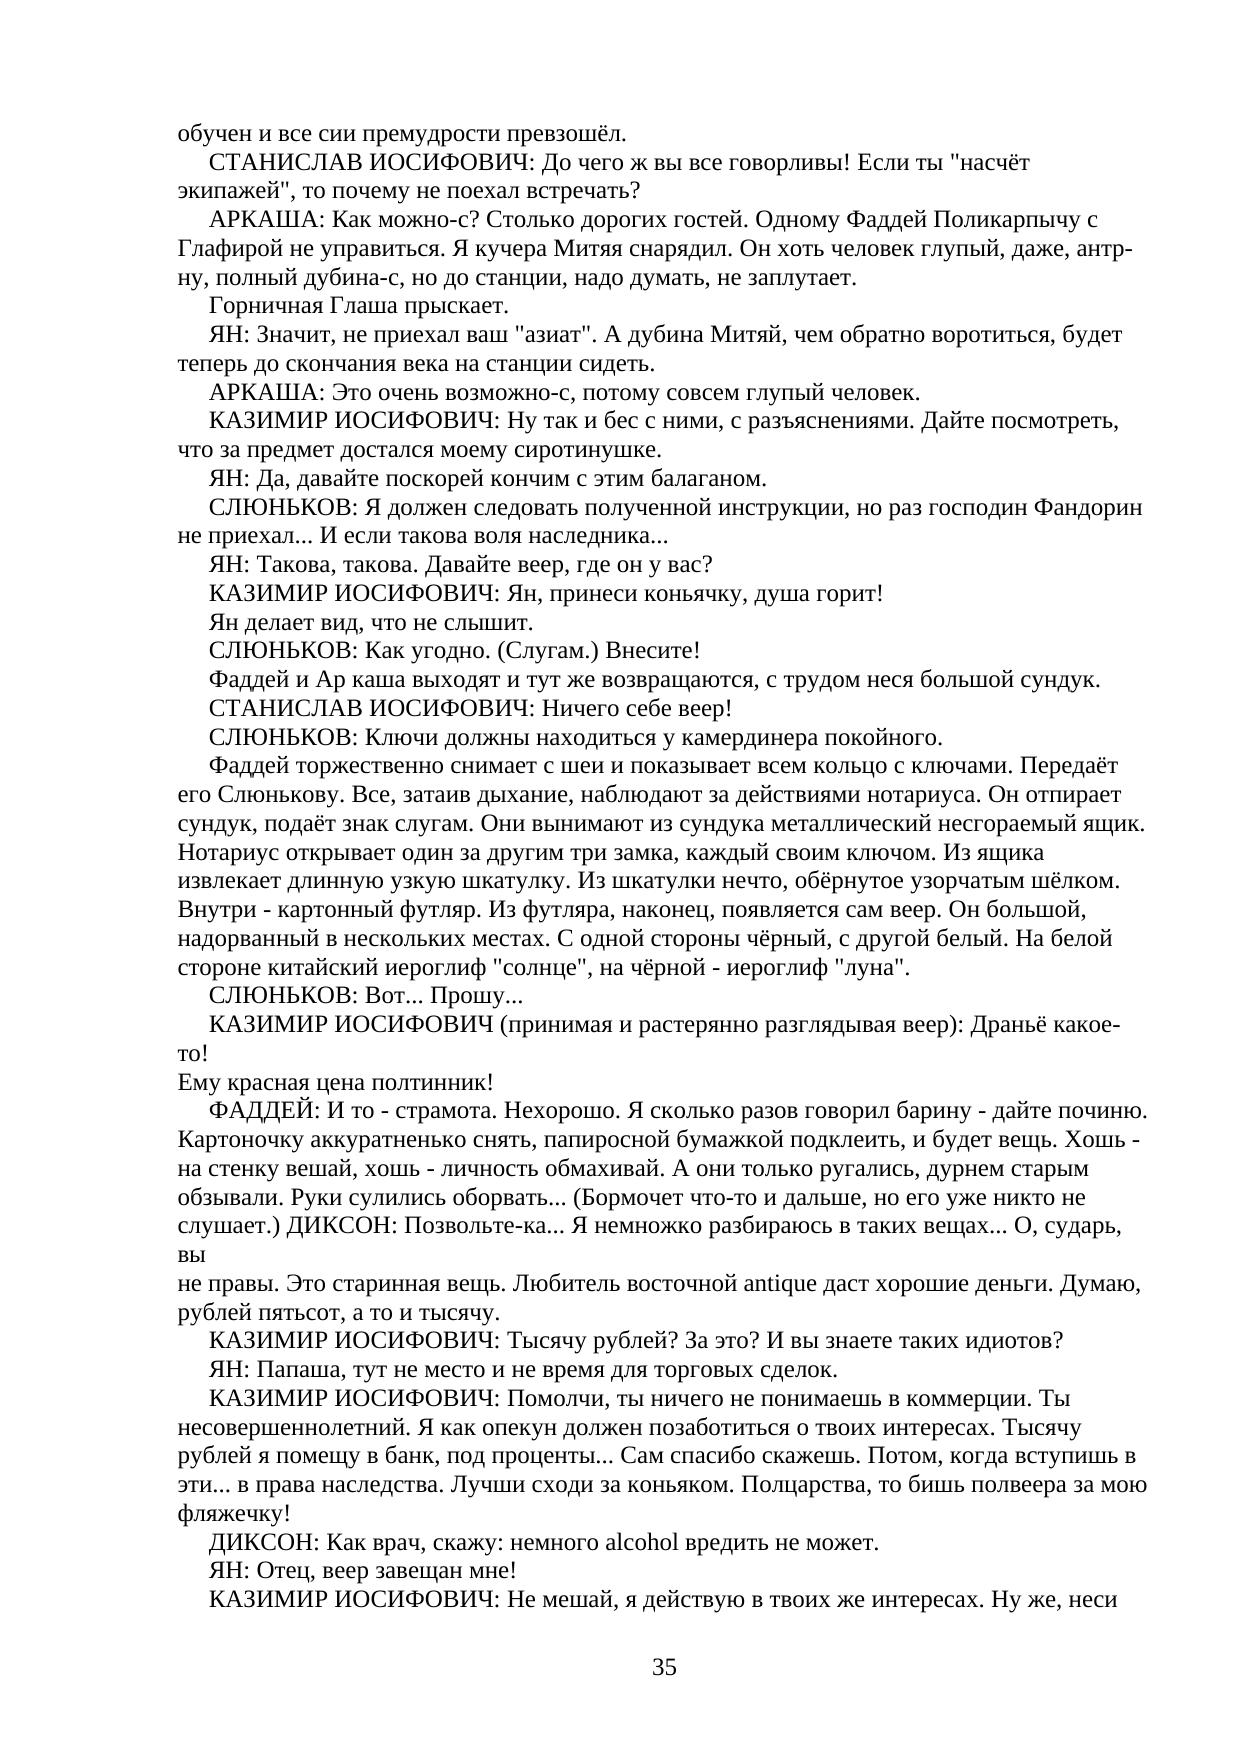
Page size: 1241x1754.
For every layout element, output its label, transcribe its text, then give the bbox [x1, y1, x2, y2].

text КАЗИМИР ИОСИФОВИЧ: Ну так и бес с ними, с разъяснениями. Дайте посмотреть, [177, 406, 1152, 434]
text фляжечку! [177, 1498, 1152, 1527]
text СЛЮНЬКОВ: Как угодно. (Слугам.) Внесите! [177, 636, 1152, 664]
text извлекает длинную узкую шкатулку. Из шкатулки нечто, обёрнутое узорчатым шёлком. [177, 866, 1152, 894]
text не приехал... И если такова воля наследника... [177, 521, 1152, 549]
text ДИКСОН: Как врач, скажу: немного alcohol вредить не может. [177, 1527, 1152, 1556]
text КАЗИМИР ИОСИФОВИЧ: Тысячу рублей? За это? И вы знаете таких идиотов? [177, 1326, 1152, 1354]
text надорванный в нескольких местах. С одной стороны чёрный, с другой белый. На белой [177, 923, 1152, 952]
text обучен и все сии премудрости превзошёл. [177, 118, 1152, 147]
text несовершеннолетний. Я как опекун должен позаботиться о твоих интересах. Тысячу [177, 1412, 1152, 1441]
text СЛЮНЬКОВ: Ключи должны находиться у камердинера покойного. [177, 722, 1152, 751]
text АРКАША: Как можно-с? Столько дорогих гостей. Одному Фаддей Поликарпычу с [177, 204, 1152, 233]
text на стенку вешай, хошь - личность обмахивай. А они только ругались, дурнем старым [177, 1153, 1152, 1182]
text СТАНИСЛАВ ИОСИФОВИЧ: До чего ж вы все говорливы! Если ты "насчёт [177, 147, 1152, 176]
text Ян делает вид, что не слышит. [177, 607, 1152, 636]
text Горничная Глаша прыскает. [177, 291, 1152, 319]
text СЛЮНЬКОВ: Я должен следовать полученной инструкции, но раз господин Фандорин [177, 492, 1152, 521]
text ФАДДЕЙ: И то - страмота. Нехорошо. Я сколько разов говорил барину - дайте починю. [177, 1096, 1152, 1124]
text экипажей", то почему не поехал встречать? [177, 176, 1152, 204]
text его Слюнькову. Все, затаив дыхание, наблюдают за действиями нотариуса. Он отпирает [177, 779, 1152, 808]
text Нотариус открывает один за другим три замка, каждый своим ключом. Из ящика [177, 837, 1152, 866]
text рублей пятьсот, а то и тысячу. [177, 1297, 1152, 1326]
text Фаддей и Ар каша выходят и тут же возвращаются, с трудом неся большой сундук. [177, 664, 1152, 693]
text ЯН: Папаша, тут не место и не время для торговых сделок. [177, 1354, 1152, 1383]
text СТАНИСЛАВ ИОСИФОВИЧ: Ничего себе веер! [177, 693, 1152, 722]
text КАЗИМИР ИОСИФОВИЧ: Помолчи, ты ничего не понимаешь в коммерции. Ты [177, 1383, 1152, 1412]
text КАЗИМИР ИОСИФОВИЧ: Ян, принеси коньячку, душа горит! [177, 578, 1152, 607]
text эти... в права наследства. Лучши сходи за коньяком. Полцарства, то бишь полвеера за мою [177, 1469, 1152, 1498]
text Картоночку аккуратненько снять, папиросной бумажкой подклеить, и будет вещь. Хошь - [177, 1124, 1152, 1153]
text Фаддей торжественно снимает с шеи и показывает всем кольцо с ключами. Передаёт [177, 751, 1152, 779]
text Глафирой не управиться. Я кучера Митяя снарядил. Он хоть человек глупый, даже, антр- [177, 233, 1152, 262]
text Ему красная цена полтинник! [177, 1067, 1152, 1096]
text не правы. Это старинная вещь. Любитель восточной antique даст хорошие деньги. Думаю, [177, 1268, 1152, 1297]
text рублей я помещу в банк, под проценты... Сам спасибо скажешь. Потом, когда вступишь в [177, 1441, 1152, 1469]
text СЛЮНЬКОВ: Вот... Прошу... [177, 981, 1152, 1009]
text КАЗИМИР ИОСИФОВИЧ (принимая и растерянно разглядывая веер): Драньё какое-то! [177, 1009, 1152, 1067]
text ЯН: Отец, веер завещан мне! [177, 1556, 1152, 1584]
text что за предмет достался моему сиротинушке. [177, 434, 1152, 463]
text ЯН: Значит, не приехал ваш "азиат". А дубина Митяй, чем обратно воротиться, будет [177, 319, 1152, 348]
text Внутри - картонный футляр. Из футляра, наконец, появляется сам веер. Он большой, [177, 894, 1152, 923]
text теперь до скончания века на станции сидеть. [177, 348, 1152, 377]
text ЯН: Да, давайте поскорей кончим с этим балаганом. [177, 463, 1152, 492]
text ЯН: Такова, такова. Давайте веер, где он у вас? [177, 549, 1152, 578]
text ну, полный дубина-с, но до станции, надо думать, не заплутает. [177, 262, 1152, 291]
text АРКАША: Это очень возможно-с, потому совсем глупый человек. [177, 377, 1152, 406]
text сундук, подаёт знак слугам. Они вынимают из сундука металлический несгораемый ящик. [177, 808, 1152, 837]
text обзывали. Руки сулились оборвать... (Бормочет что-то и дальше, но его уже никто не [177, 1182, 1152, 1211]
text слушает.) ДИКСОН: Позвольте-ка... Я немножко разбираюсь в таких вещах... О, сударь, вы [177, 1211, 1152, 1268]
text стороне китайский иероглиф "солнце", на чёрной - иероглиф "луна". [177, 952, 1152, 981]
text КАЗИМИР ИОСИФОВИЧ: Не мешай, я действую в твоих же интересах. Ну же, неси [177, 1584, 1152, 1613]
